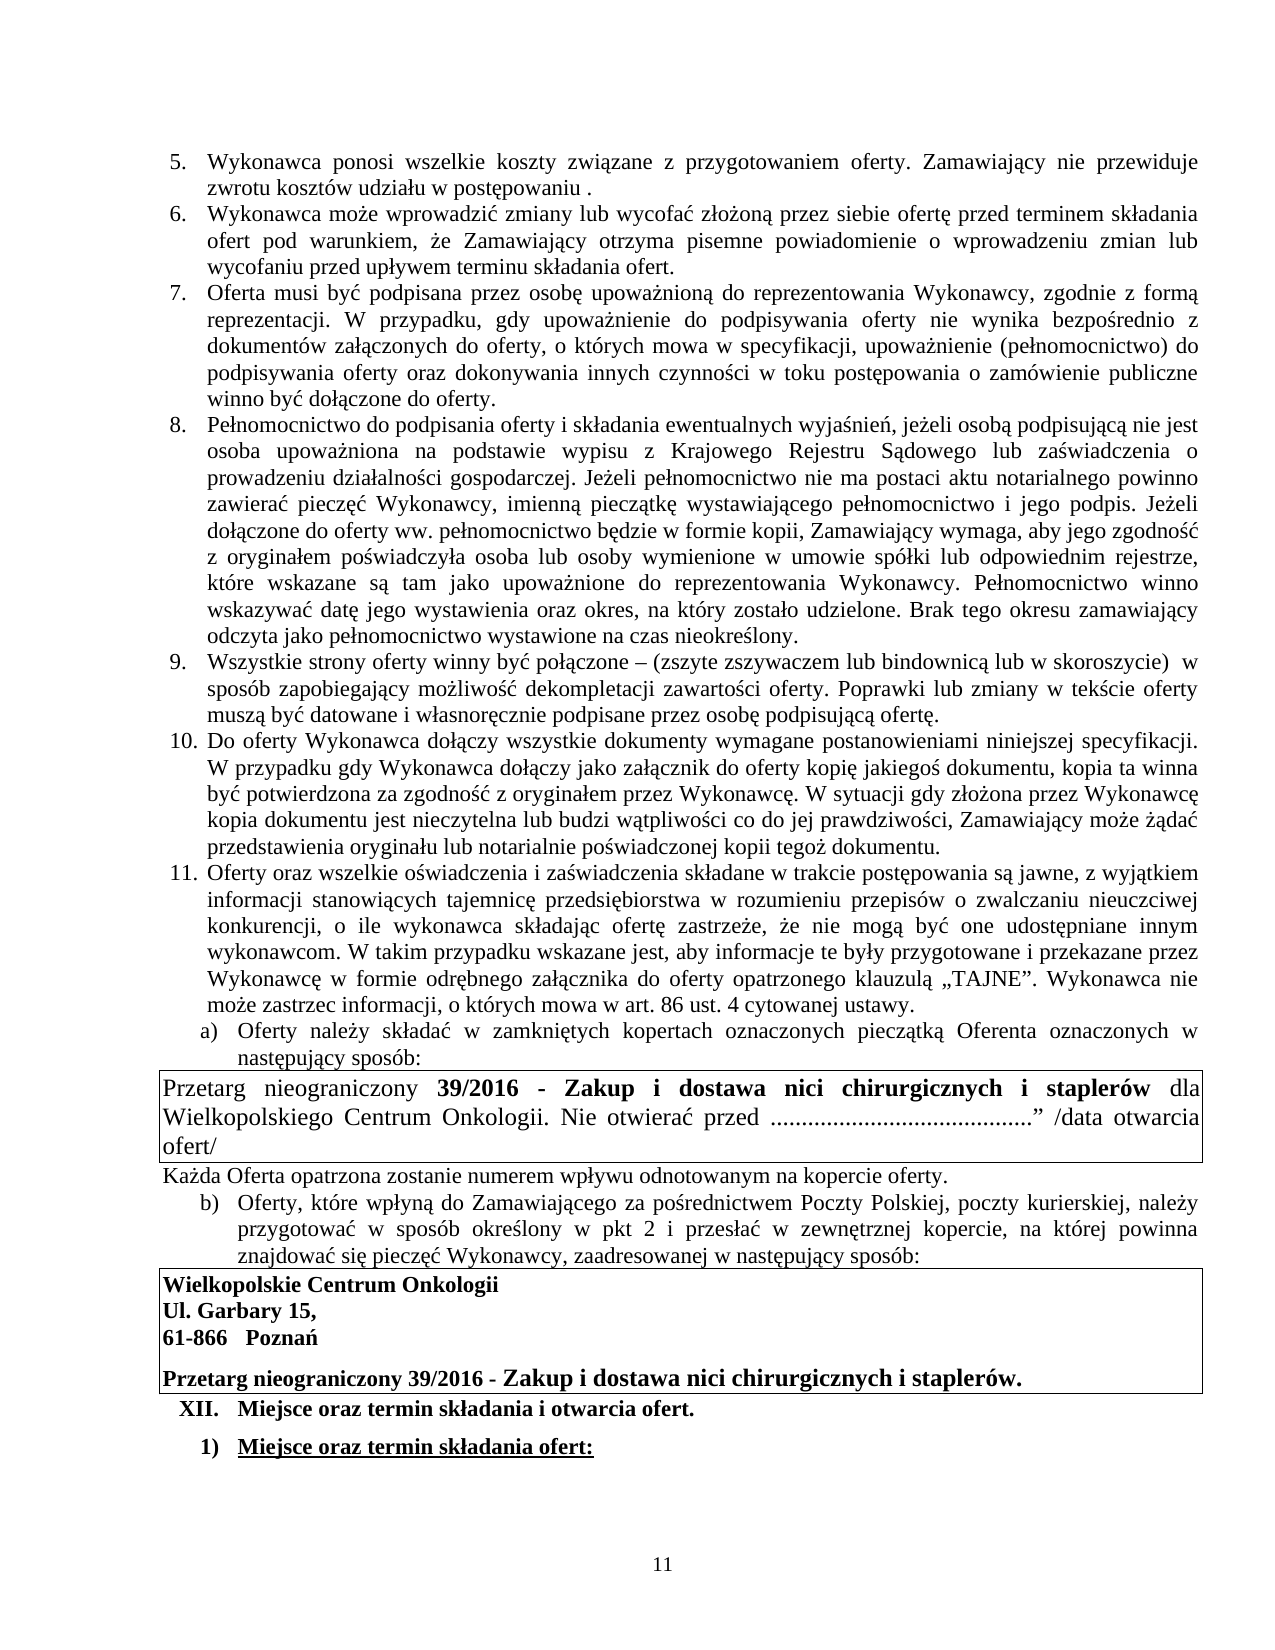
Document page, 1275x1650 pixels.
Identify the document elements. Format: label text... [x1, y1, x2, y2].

text Każda Oferta opatrzona zostanie numerem wpływu odnotowanym na kopercie oferty. [162, 1163, 1200, 1189]
text Ul. Garbary 15, [162, 1297, 1200, 1324]
list Wszystkie strony oferty winny być połączone – (zszyte zszywaczem lub bindownicą lub w skoroszycie) w sposób zapobiegający możliwość dekompletacji zawartości oferty. Poprawki lub zmiany w tekście oferty muszą być datowane i własnoręcznie podpisane przez osobę podpisującą ofertę. [169, 648, 1200, 727]
list Wykonawca może wprowadzić zmiany lub wycofać złożoną przez siebie ofertę przed terminem składania ofert pod warunkiem, że Zamawiający otrzyma pisemne powiadomienie o wprowadzeniu zmian lub wycofaniu przed upływem terminu składania ofert. [169, 200, 1200, 279]
list Oferty oraz wszelkie oświadczenia i zaświadczenia składane w trakcie postępowania są jawne, z wyjątkiem informacji stanowiących tajemnicę przedsiębiorstwa w rozumieniu przepisów o zwalczaniu nieuczciwej konkurencji, o ile wykonawca składając ofertę zastrzeże, że nie mogą być one udostępniane innym wykonawcom. W takim przypadku wskazane jest, aby informacje te były przygotowane i przekazane przez Wykonawcę w formie odrębnego załącznika do oferty opatrzonego klauzulą „TAJNE”. Wykonawca nie może zastrzec informacji, o których mowa w art. 86 ust. 4 cytowanej ustawy. [169, 859, 1200, 1017]
text Przetarg nieograniczony 39/2016 - Zakup i dostawa nici chirurgicznych i staplerów. [160, 1359, 1202, 1393]
list Do oferty Wykonawca dołączy wszystkie dokumenty wymagane postanowieniami niniejszej specyfikacji. W przypadku gdy Wykonawca dołączy jako załącznik do oferty kopię jakiegoś dokumentu, kopia ta winna być potwierdzona za zgodność z oryginałem przez Wykonawcę. W sytuacji gdy złożona przez Wykonawcę kopia dokumentu jest nieczytelna lub budzi wątpliwości co do jej prawdziwości, Zamawiający może żądać przedstawienia oryginału lub notarialnie poświadczonej kopii tegoż dokumentu. [169, 727, 1200, 859]
list Oferta musi być podpisana przez osobę upoważnioną do reprezentowania Wykonawcy, zgodnie z formą reprezentacji. W przypadku, gdy upoważnienie do podpisywania oferty nie wynika bezpośrednio z dokumentów załączonych do oferty, o których mowa w specyfikacji, upoważnienie (pełnomocnictwo) do podpisywania oferty oraz dokonywania innych czynności w toku postępowania o zamówienie publiczne winno być dołączone do oferty. [169, 279, 1200, 411]
list Oferty należy składać w zamkniętych kopertach oznaczonych pieczątką Oferenta oznaczonych w następujący sposób: [200, 1017, 1200, 1070]
text Przetarg nieograniczony 39/2016 - Zakup i dostawa nici chirurgicznych i staplerów dla Wielkopolskiego Centrum Onkologii. Nie otwierać przed ..........................................” /data otwarcia ofert/ [160, 1071, 1202, 1162]
text Wielkopolskie Centrum Onkologii [160, 1269, 1202, 1297]
list Pełnomocnictwo do podpisania oferty i składania ewentualnych wyjaśnień, jeżeli osobą podpisującą nie jest osoba upoważniona na podstawie wypisu z Krajowego Rejestru Sądowego lub zaświadczenia o prowadzeniu działalności gospodarczej. Jeżeli pełnomocnictwo nie ma postaci aktu notarialnego powinno zawierać pieczęć Wykonawcy, imienną pieczątkę wystawiającego pełnomocnictwo i jego podpis. Jeżeli dołączone do oferty ww. pełnomocnictwo będzie w formie kopii, Zamawiający wymaga, aby jego zgodność z oryginałem poświadczyła osoba lub osoby wymienione w umowie spółki lub odpowiednim rejestrze, które wskazane są tam jako upoważnione do reprezentowania Wykonawcy. Pełnomocnictwo winno wskazywać datę jego wystawienia oraz okres, na który zostało udzielone. Brak tego okresu zamawiający odczyta jako pełnomocnictwo wystawione na czas nieokreślony. [169, 411, 1200, 648]
list Oferty, które wpłyną do Zamawiającego za pośrednictwem Poczty Polskiej, poczty kurierskiej, należy przygotować w sposób określony w pkt 2 i przesłać w zewnętrznej kopercie, na której powinna znajdować się pieczęć Wykonawcy, zaadresowanej w następujący sposób: [200, 1189, 1200, 1268]
list Poznań [162, 1324, 1200, 1350]
list Wykonawca ponosi wszelkie koszty związane z przygotowaniem oferty. Zamawiający nie przewiduje zwrotu kosztów udziału w postępowaniu . [169, 148, 1200, 200]
list Miejsce oraz termin składania i otwarcia ofert. [219, 1394, 1200, 1421]
list Miejsce oraz termin składania ofert: [200, 1433, 1200, 1460]
